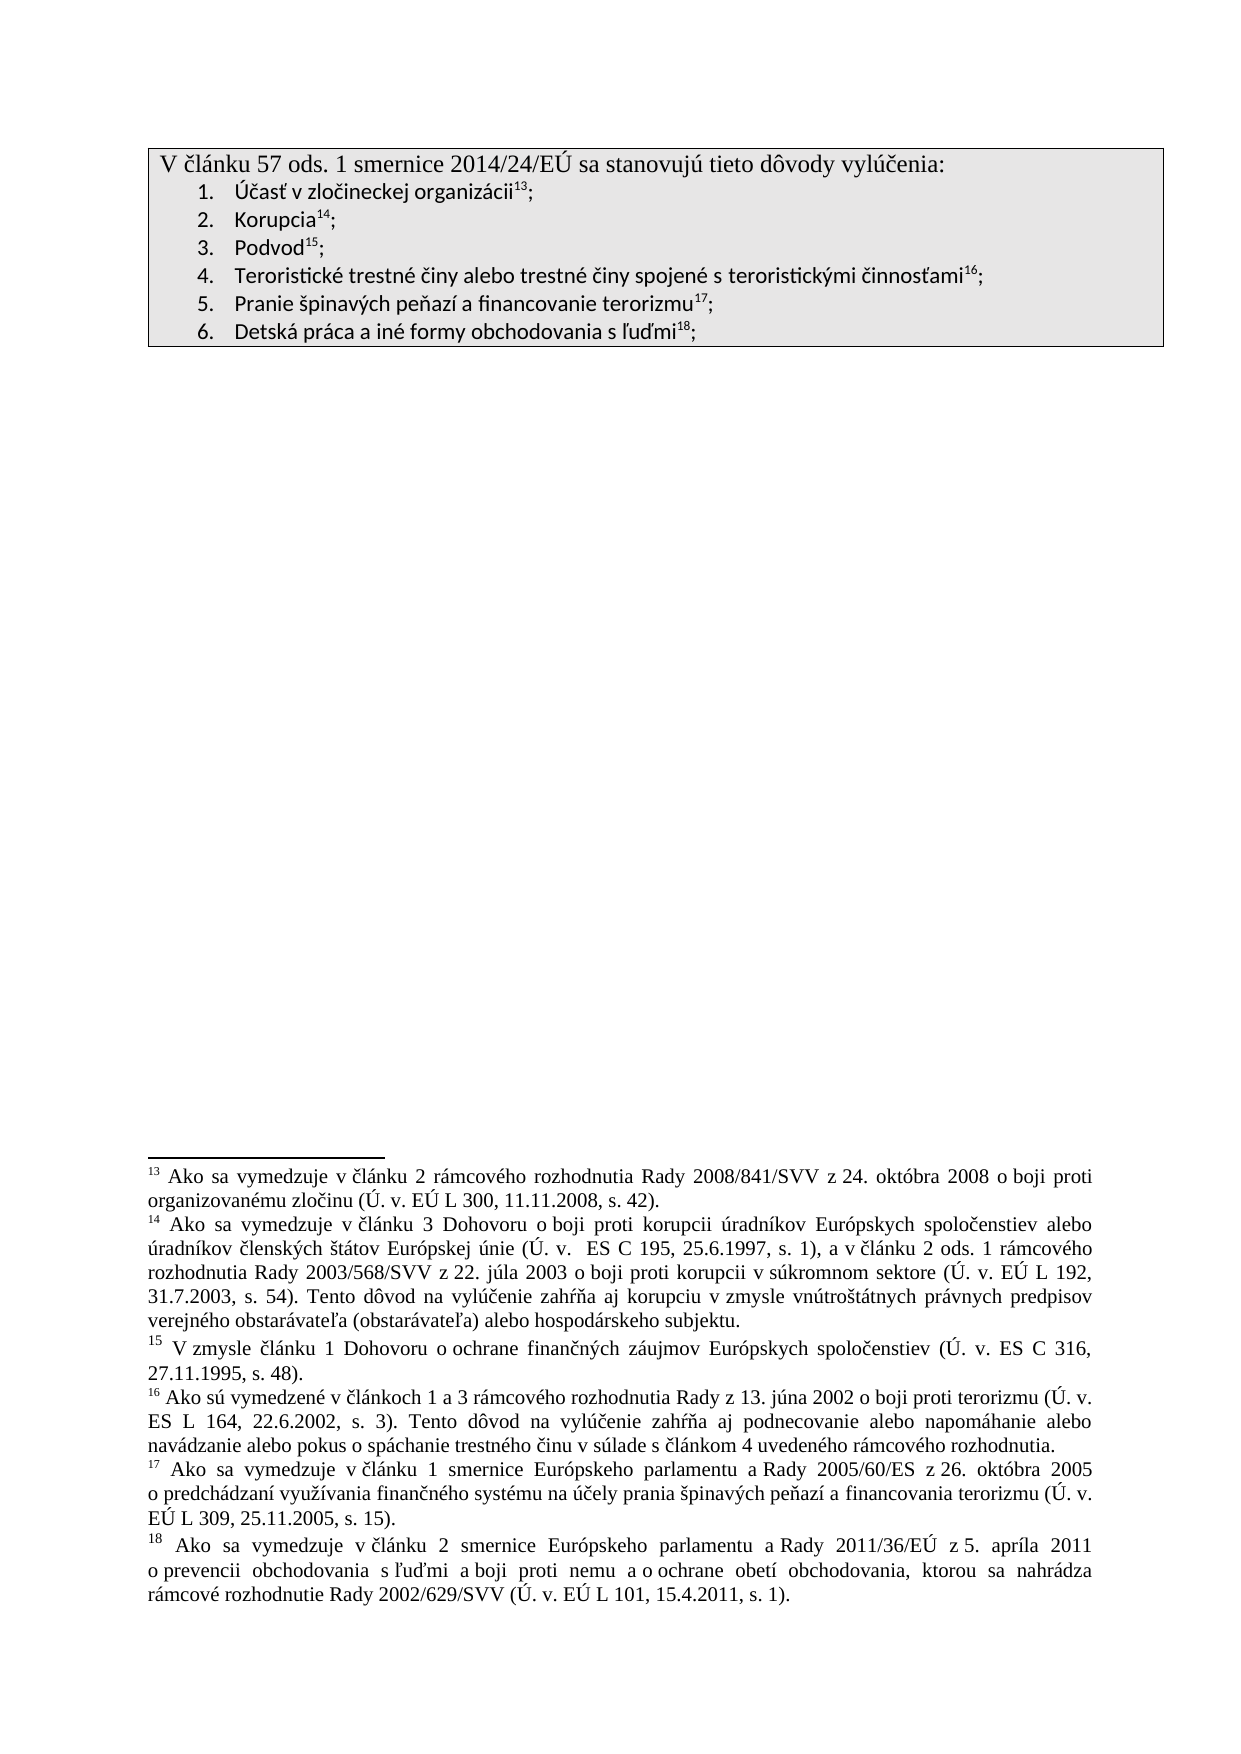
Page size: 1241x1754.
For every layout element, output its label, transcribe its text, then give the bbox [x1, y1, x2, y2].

table_header V článku 57 ods. 1 smernice 2014/24/EÚ sa stanovujú tieto dôvody vylúčenia: Účasť v zločineckej organizácii; Korupcia; Podvod; Teroristické trestné činy alebo trestné činy spojené s teroristickými činnosťami; Pranie špinavých peňazí a financovanie terorizmu; Detská práca a iné formy obchodovania s ľuďmi; [149, 149, 1163, 346]
